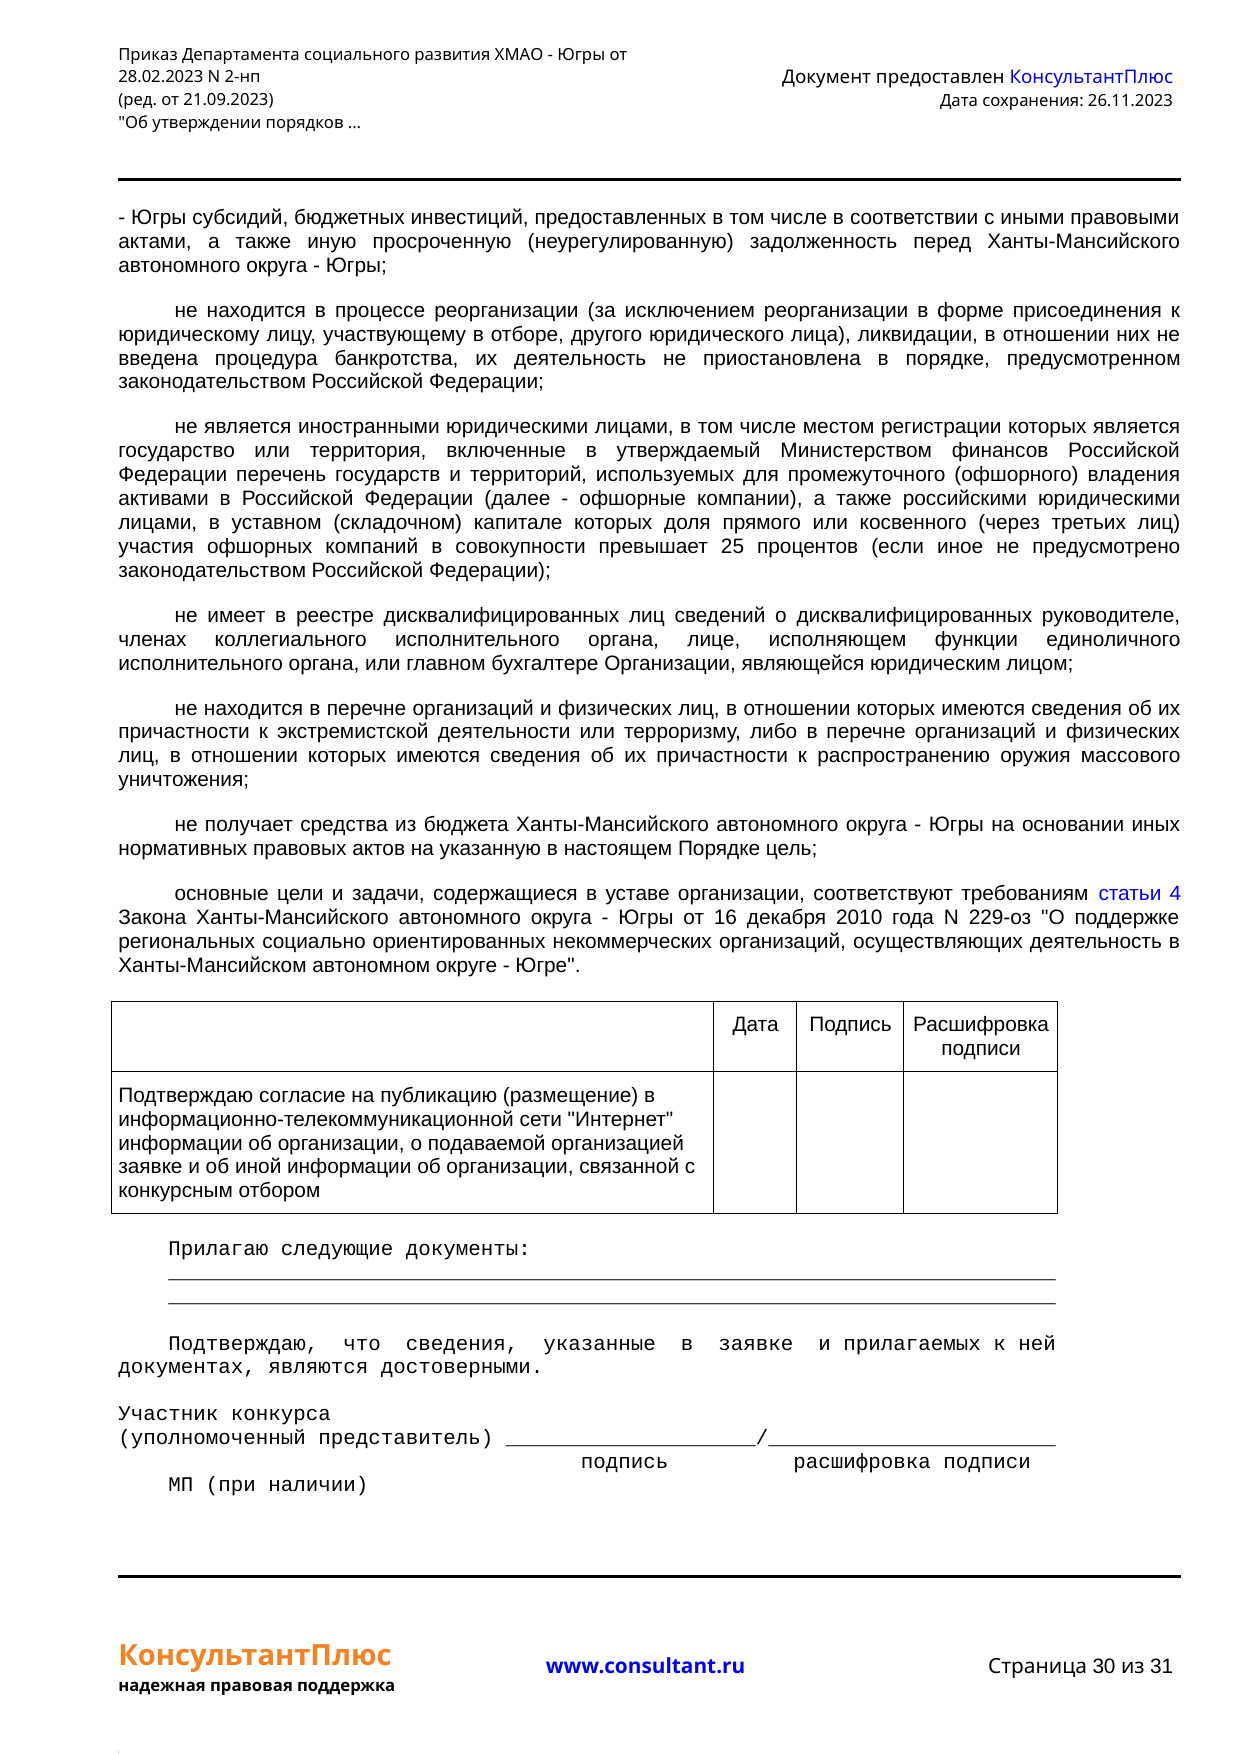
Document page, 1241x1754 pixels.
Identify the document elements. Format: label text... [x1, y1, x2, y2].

table_header Дата [714, 1002, 796, 1071]
table_cell [714, 1072, 796, 1213]
table_cell Подтверждаю согласие на публикацию (размещение) в информационно-телекоммуникационной сети "Интернет" информации об организации, о подаваемой организацией заявке и об иной информации об организации, связанной с конкурсным отбором [112, 1072, 713, 1213]
text _______________________________________________________________________ [118, 1285, 1181, 1309]
table_cell [904, 1072, 1057, 1213]
table_cell [797, 1072, 903, 1213]
text не находится в процессе реорганизации (за исключением реорганизации в форме присоединения к юридическому лицу, участвующему в отборе, другого юридического лица), ликвидации, в отношении них не введена процедура банкротства, их деятельность не приостановлена в порядке, предусмотренном законодательством Российской Федерации; [118, 297, 1181, 393]
text _______________________________________________________________________ [118, 1262, 1181, 1285]
text не получает средства из бюджета Ханты-Мансийского автономного округа - Югры на основании иных нормативных правовых актов на указанную в настоящем Порядке цель; [118, 812, 1181, 860]
text МП (при наличии) [118, 1474, 1181, 1498]
table_header Расшифровка подписи [904, 1002, 1057, 1071]
table_header [112, 1002, 713, 1071]
text основные цели и задачи, содержащиеся в уставе организации, соответствуют требованиям статьи 4 Закона Ханты-Мансийского автономного округа - Югры от 16 декабря 2010 года N 229-оз "О поддержке региональных социально ориентированных некоммерческих организаций, осуществляющих деятельность в Ханты-Мансийском автономном округе - Югре". [118, 881, 1181, 977]
text не является иностранными юридическими лицами, в том числе местом регистрации которых является государство или территория, включенные в утверждаемый Министерством финансов Российской Федерации перечень государств и территорий, используемых для промежуточного (офшорного) владения активами в Российской Федерации (далее - офшорные компании), а также российскими юридическими лицами, в уставном (складочном) капитале которых доля прямого или косвенного (через третьих лиц) участия офшорных компаний в совокупности превышает 25 процентов (если иное не предусмотрено законодательством Российской Федерации); [118, 414, 1181, 582]
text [118, 205, 1181, 277]
text Прилагаю следующие документы: [118, 1238, 1181, 1262]
text Подтверждаю, что сведения, указанные в заявке и прилагаемых к ней [118, 1332, 1181, 1356]
text (уполномоченный представитель) ____________________/_______________________ [118, 1427, 1181, 1451]
text не имеет в реестре дисквалифицированных лиц сведений о дисквалифицированных руководителе, членах коллегиального исполнительного органа, лице, исполняющем функции единоличного исполнительного органа, или главном бухгалтере Организации, являющейся юридическим лицом; [118, 603, 1181, 674]
text Участник конкурса [118, 1403, 1181, 1427]
text подпись расшифровка подписи [118, 1451, 1181, 1474]
table_header Подпись [797, 1002, 903, 1071]
text документах, являются достоверными. [118, 1356, 1181, 1380]
text не находится в перечне организаций и физических лиц, в отношении которых имеются сведения об их причастности к экстремистской деятельности или терроризму, либо в перечне организаций и физических лиц, в отношении которых имеются сведения об их причастности к распространению оружия массового уничтожения; [118, 695, 1181, 791]
